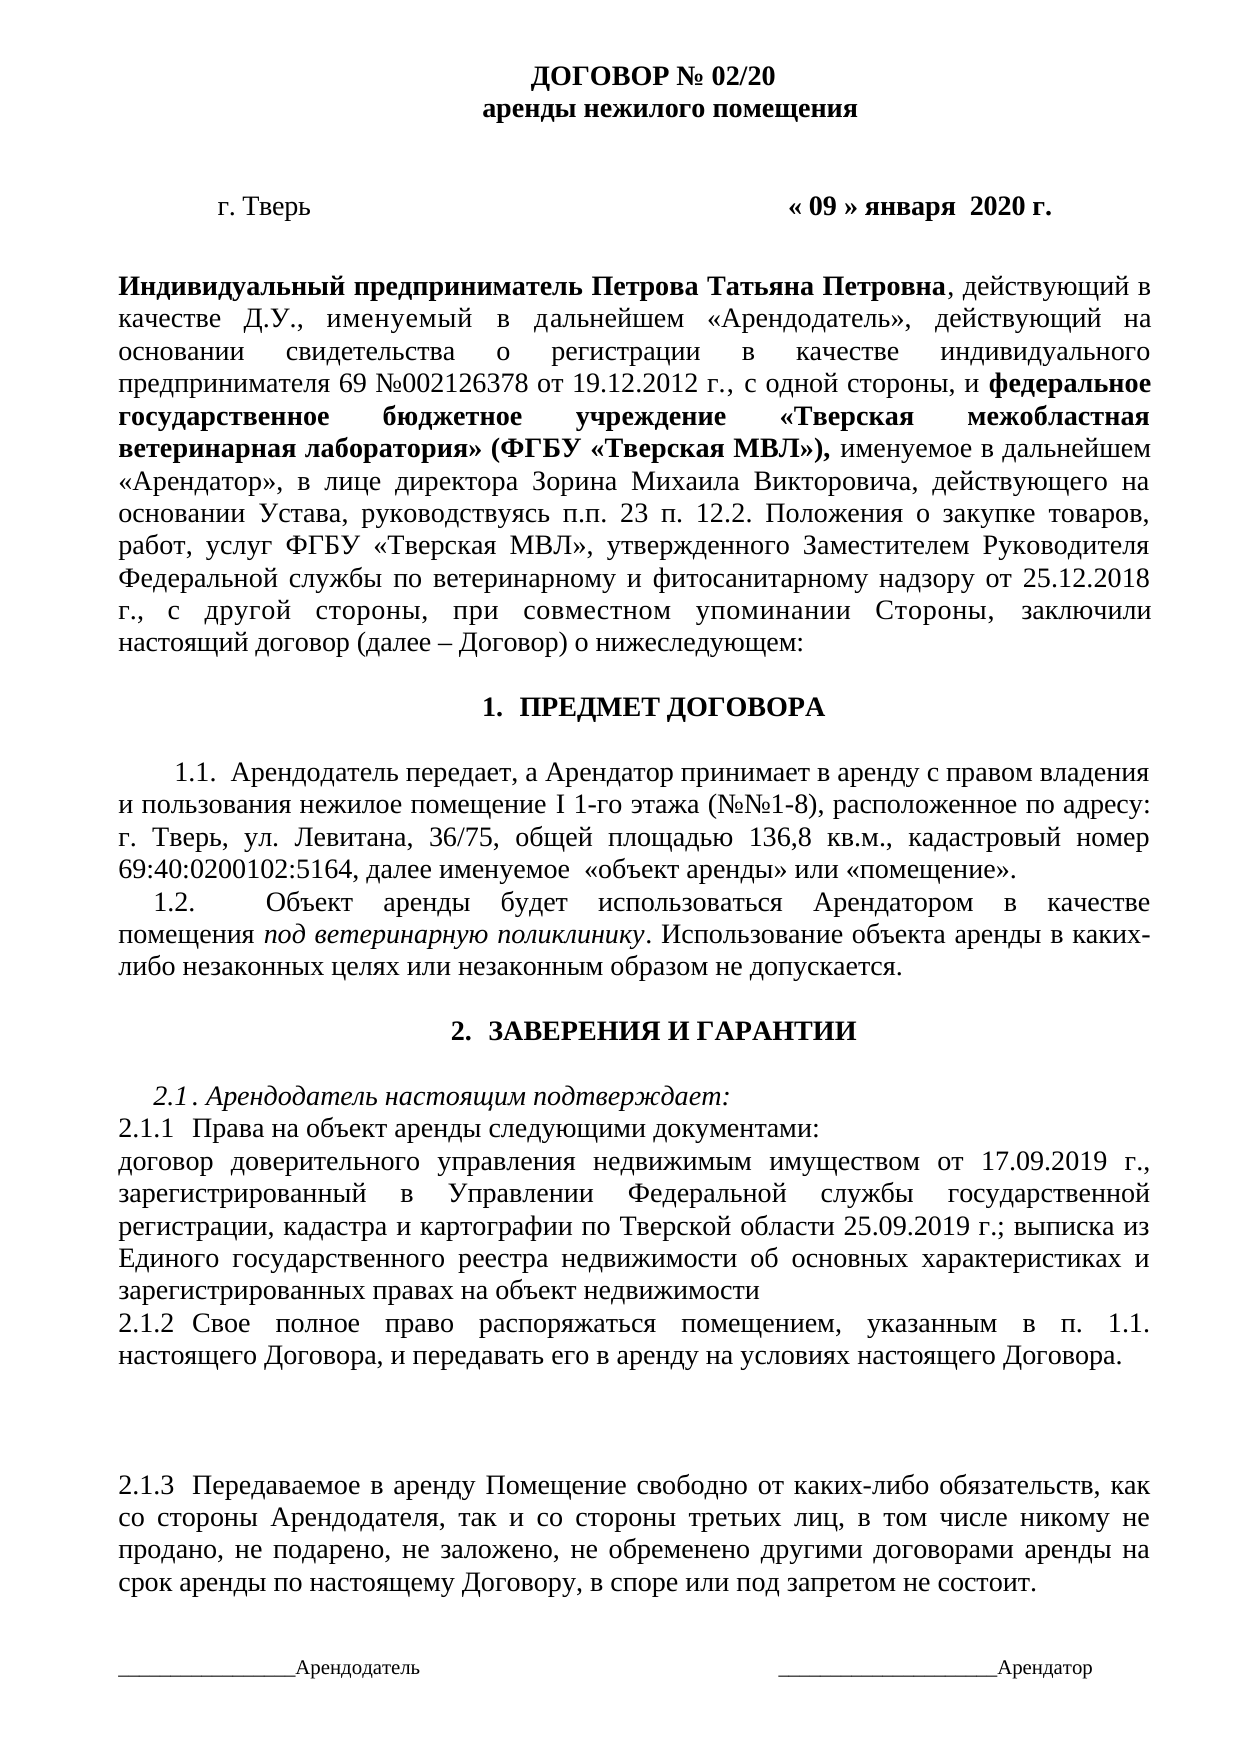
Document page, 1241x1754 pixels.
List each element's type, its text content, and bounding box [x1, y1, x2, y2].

text 2.1.2 Свое полное право распоряжаться помещением, указанным в п. 1.1. настоящего Договора, и передавать его в аренду на условиях настоящего Договора. [118, 1306, 1152, 1371]
text 1.1. Арендодатель передает, а Арендатор принимает в аренду с правом владения и пользования нежилое помещение I 1-го этажа (№№1-8), расположенное по адресу: г. Тверь, ул. Левитана, 36/75, общей площадью 136,8 кв.м., кадастровый номер 69:40:0200102:5164, далее именуемое «объект аренды» или «помещение». [118, 755, 1152, 885]
text ДОГОВОР № 02/20 [118, 59, 1152, 91]
list ЗАВЕРЕНИЯ И ГАРАНТИИ [156, 1014, 1152, 1047]
text Индивидуальный предприниматель Петрова Татьяна Петровна, действующий в качестве Д.У., именуемый в дальнейшем «Арендодатель», действующий на основании свидетельства о регистрации в качестве индивидуального предпринимателя 69 №002126378 от 19.12.2012 г., с одной стороны, и федеральное государственное бюджетное учреждение «Тверская межобластная ветеринарная лаборатория» (ФГБУ «Тверская МВЛ»), именуемое в дальнейшем «Арендатор», в лице директора Зорина Михаила Викторовича, действующего на основании Устава, руководствуясь п.п. 23 п. 12.2. Положения о закупке товаров, работ, услуг ФГБУ «Тверская МВЛ», утвержденного Заместителем Руководителя Федеральной службы по ветеринарному и фитосанитарному надзору от 25.12.2018 г., с другой стороны, при совместном упоминании Стороны, заключили настоящий договор (далее – Договор) о нижеследующем: [118, 269, 1152, 658]
text договор доверительного управления недвижимым имуществом от 17.09.2019 г., зарегистрированный в Управлении Федеральной службы государственной регистрации, кадастра и картографии по Тверской области 25.09.2019 г.; выписка из Единого государственного реестра недвижимости об основных характеристиках и зарегистрированных правах на объект недвижимости [118, 1144, 1152, 1306]
text 2.1.1 Права на объект аренды следующими документами: [118, 1111, 1152, 1144]
list ПРЕДМЕТ ДОГОВОРА [156, 690, 1152, 723]
text 2.1 . Арендодатель настоящим подтверждает: [118, 1079, 1152, 1111]
text аренды нежилого помещения [118, 91, 1152, 124]
text 2.1.3 Передаваемое в аренду Помещение свободно от каких-либо обязательств, как со стороны Арендодателя, так и со стороны третьих лиц, в том числе никому не продано, не подарено, не заложено, не обременено другими договорами аренды на срок аренды по настоящему Договору, в споре или под запретом не состоит. [118, 1468, 1152, 1597]
text г. Тверь « 09 » января 2020 г. [118, 189, 1152, 221]
text 1.2. Объект аренды будет использоваться Арендатором в качестве помещения под ветеринарную поликлинику. Использование объекта аренды в каких-либо незаконных целях или незаконным образом не допускается. [118, 885, 1152, 982]
